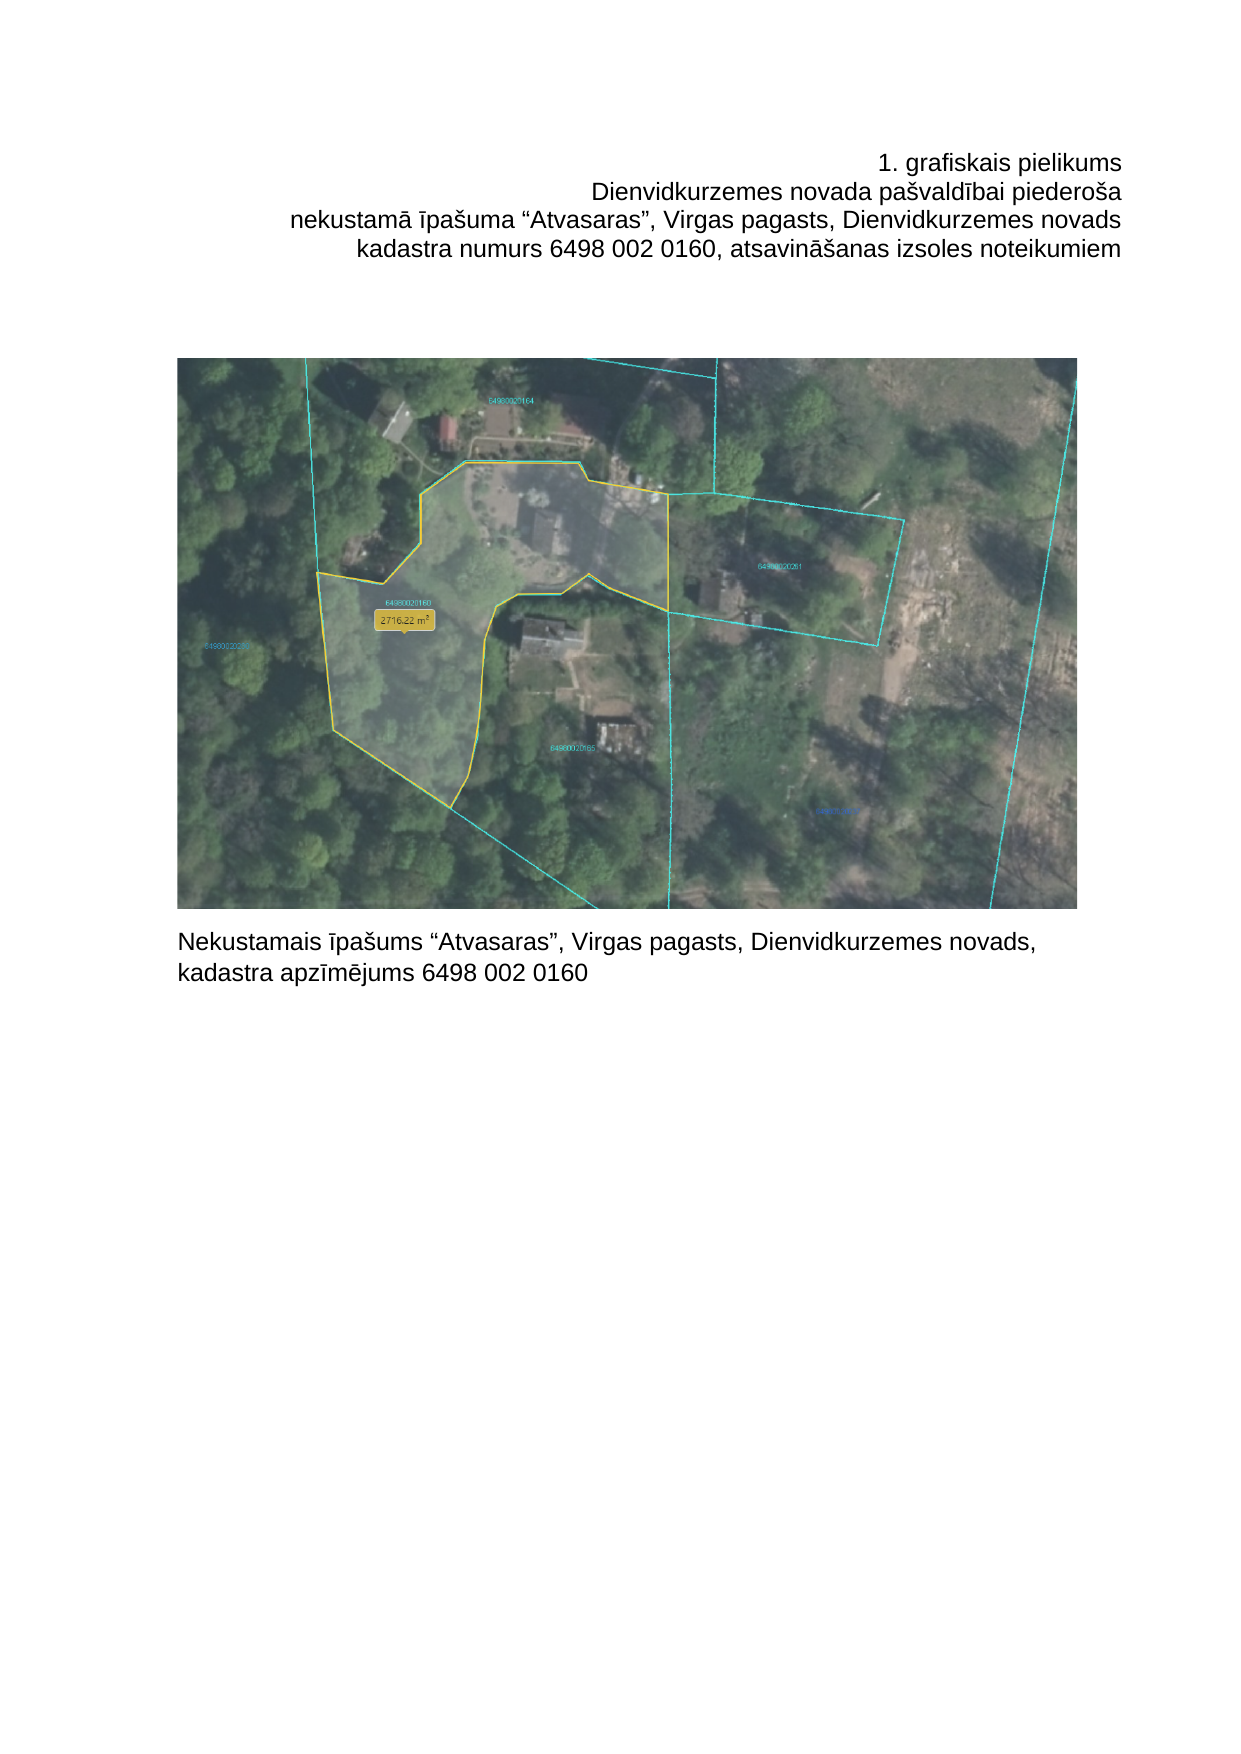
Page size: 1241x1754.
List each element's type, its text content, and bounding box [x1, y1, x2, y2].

text Nekustamais īpašums “Atvasaras”, Virgas pagasts, Dienvidkurzemes novads, kadastra apzīmējums 6498 002 0160 [177, 927, 1122, 987]
picture [177, 358, 1078, 909]
text kadastra numurs 6498 002 0160, atsavināšanas izsoles noteikumiem [177, 234, 1122, 263]
text 1. grafiskais pielikums [177, 148, 1122, 176]
text nekustamā īpašuma “Atvasaras”, Virgas pagasts, Dienvidkurzemes novads [177, 205, 1122, 234]
text Dienvidkurzemes novada pašvaldībai piederoša [177, 176, 1122, 205]
